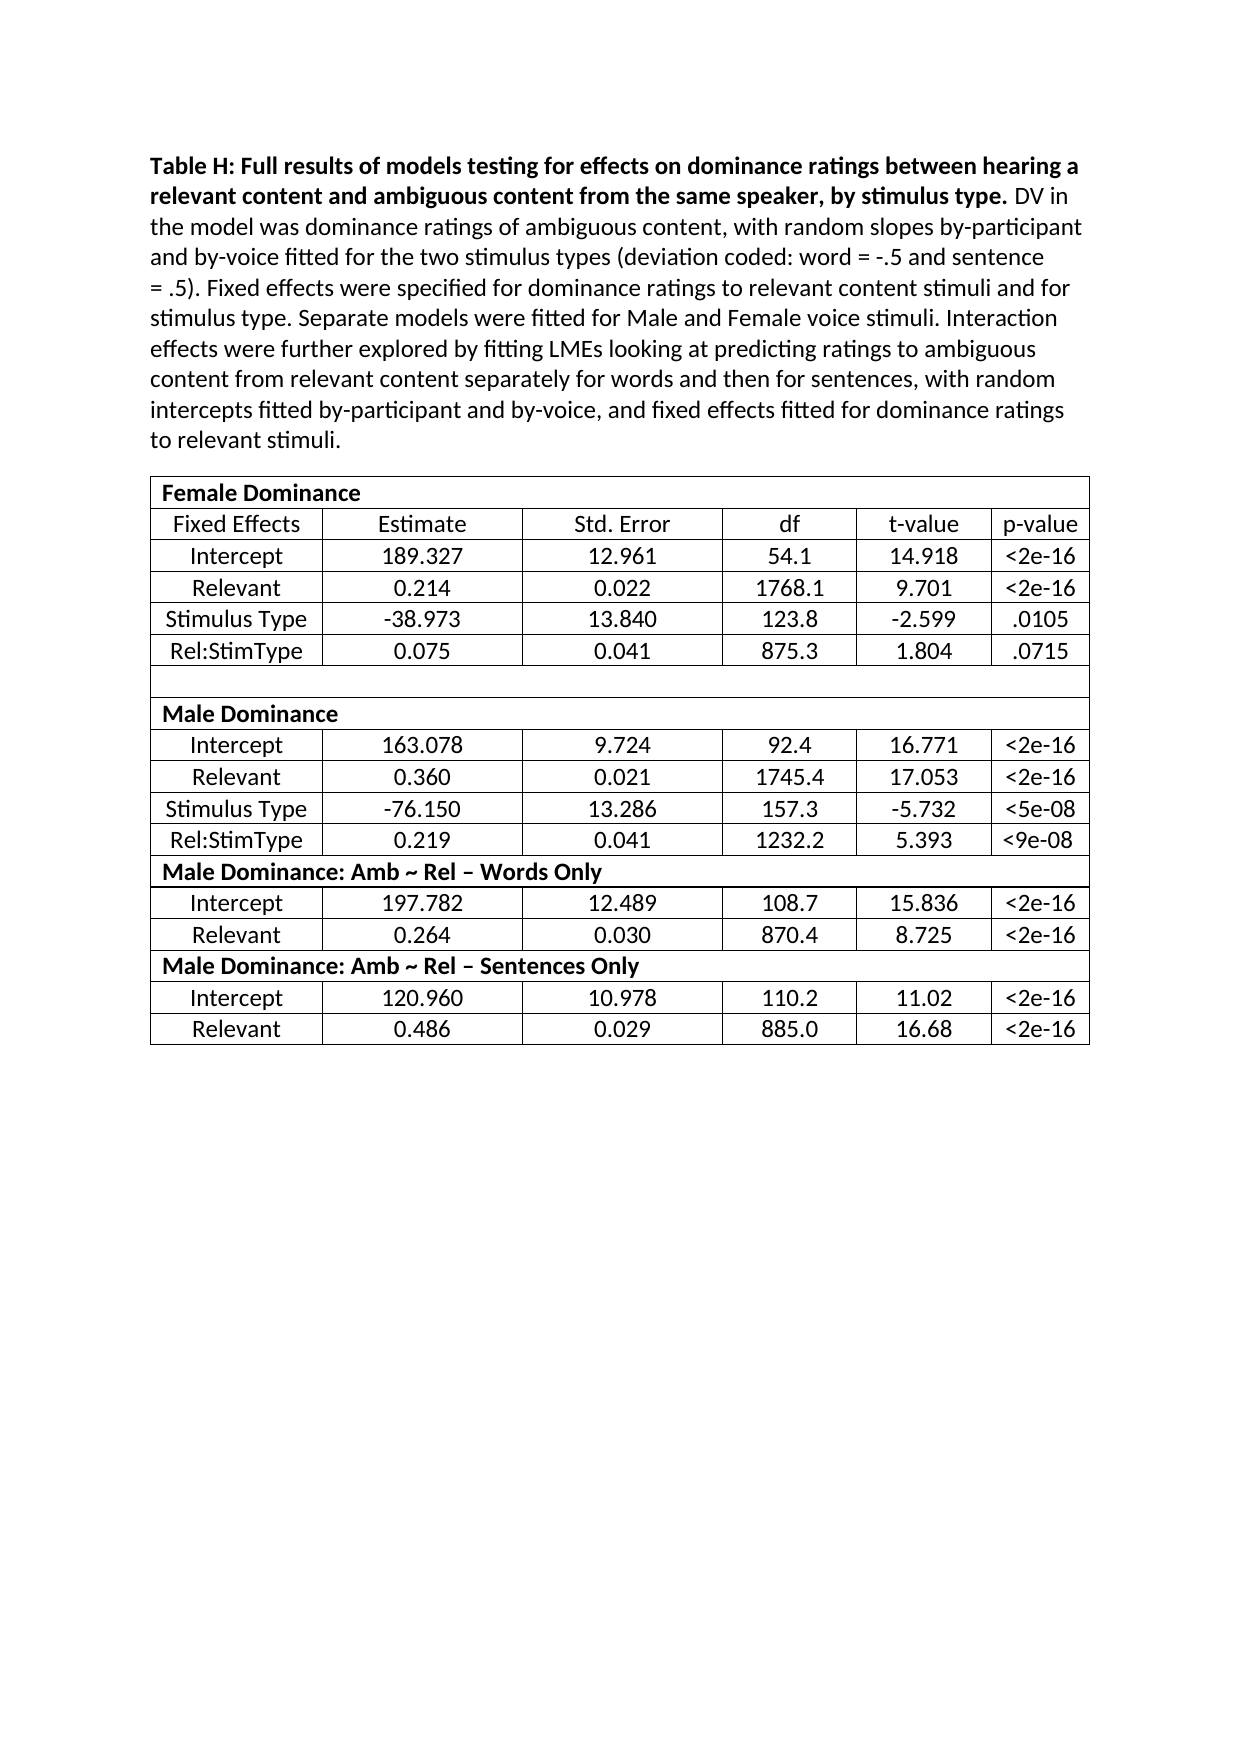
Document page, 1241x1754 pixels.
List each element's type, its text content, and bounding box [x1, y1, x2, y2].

table_cell 163.078 [323, 730, 522, 760]
table_cell -38.973 [323, 603, 522, 634]
table_cell 0.075 [323, 635, 522, 665]
table_cell 54.1 [723, 540, 856, 571]
table_cell 1768.1 [723, 572, 856, 602]
table_cell 0.022 [523, 572, 722, 602]
table_cell Rel:StimType [151, 635, 322, 665]
table_cell <2e-16 [992, 572, 1089, 602]
table_cell <5e-08 [992, 793, 1089, 823]
table_cell Relevant [151, 919, 322, 949]
table_cell Stimulus Type [151, 603, 322, 634]
table_cell 0.214 [323, 572, 522, 602]
table_cell 9.701 [857, 572, 991, 602]
table_cell 1745.4 [723, 761, 856, 792]
table_cell Relevant [151, 1014, 322, 1044]
table_cell p-value [992, 509, 1089, 539]
table_cell 12.489 [523, 888, 722, 918]
table_cell Estimate [323, 509, 522, 539]
table_cell 0.041 [523, 824, 722, 855]
table_cell 0.219 [323, 824, 522, 855]
table_cell 108.7 [723, 888, 856, 918]
table_cell 0.021 [523, 761, 722, 792]
table_cell <2e-16 [992, 919, 1089, 949]
table_cell -76.150 [323, 793, 522, 823]
table_cell 16.771 [857, 730, 991, 760]
table_cell .0105 [992, 603, 1089, 634]
table_cell 15.836 [857, 888, 991, 918]
table_cell 157.3 [723, 793, 856, 823]
table_cell 123.8 [723, 603, 856, 634]
table_cell t-value [857, 509, 991, 539]
table_cell <2e-16 [992, 888, 1089, 918]
table_cell Fixed Effects [151, 509, 322, 539]
table_cell 16.68 [857, 1014, 991, 1044]
table_cell 120.960 [323, 982, 522, 1013]
table_cell Rel:StimType [151, 824, 322, 855]
table_cell 11.02 [857, 982, 991, 1013]
table_cell <9e-08 [992, 824, 1089, 855]
table_cell 9.724 [523, 730, 722, 760]
table_cell 0.041 [523, 635, 722, 665]
table_cell Intercept [151, 730, 322, 760]
table_cell <2e-16 [992, 761, 1089, 792]
table_cell Intercept [151, 540, 322, 571]
table_cell 870.4 [723, 919, 856, 949]
text Table H: Full results of models testing for effects on dominance ratings between hearing a relevant content and ambiguous content from the same speaker, by stimulus type. DV in the model was dominance ratings of ambiguous content, with random slopes by-participant and by-voice fitted for the two stimulus types (deviation coded: word = -.5 and sentence = .5). Fixed effects were specified for dominance ratings to relevant content stimuli and for stimulus type. Separate models were fitted for Male and Female voice stimuli. Interaction effects were further explored by fitting LMEs looking at predicting ratings to ambiguous content from relevant content separately for words and then for sentences, with random intercepts fitted by-participant and by-voice, and fixed effects fitted for dominance ratings to relevant stimuli. [150, 150, 1090, 455]
table_cell <2e-16 [992, 730, 1089, 760]
table_cell 12.961 [523, 540, 722, 571]
table_cell 0.030 [523, 919, 722, 949]
table_cell 0.360 [323, 761, 522, 792]
table_cell 10.978 [523, 982, 722, 1013]
table_cell 92.4 [723, 730, 856, 760]
table_cell Male Dominance: Amb ~ Rel – Words Only [151, 856, 1089, 886]
table_cell 0.029 [523, 1014, 722, 1044]
table_cell .0715 [992, 635, 1089, 665]
table_cell 189.327 [323, 540, 522, 571]
table_cell Std. Error [523, 509, 722, 539]
table_cell 13.286 [523, 793, 722, 823]
table_cell Relevant [151, 761, 322, 792]
table_cell 8.725 [857, 919, 991, 949]
table_cell <2e-16 [992, 1014, 1089, 1044]
table_cell 17.053 [857, 761, 991, 792]
table_cell 885.0 [723, 1014, 856, 1044]
table_cell 5.393 [857, 824, 991, 855]
table_cell [151, 666, 1089, 697]
table_cell <2e-16 [992, 982, 1089, 1013]
table_cell <2e-16 [992, 540, 1089, 571]
table_cell Male Dominance [151, 698, 1089, 728]
table_cell 0.264 [323, 919, 522, 949]
table_cell 14.918 [857, 540, 991, 571]
table_cell -5.732 [857, 793, 991, 823]
table_cell Intercept [151, 982, 322, 1013]
table_cell 1232.2 [723, 824, 856, 855]
table_cell 0.486 [323, 1014, 522, 1044]
table_cell Male Dominance: Amb ~ Rel – Sentences Only [151, 951, 1089, 981]
table_cell 875.3 [723, 635, 856, 665]
table_cell 13.840 [523, 603, 722, 634]
table_cell 110.2 [723, 982, 856, 1013]
table_cell df [723, 509, 856, 539]
table_header Female Dominance [151, 477, 1089, 508]
table_cell Stimulus Type [151, 793, 322, 823]
table_cell 197.782 [323, 888, 522, 918]
table_cell Intercept [151, 888, 322, 918]
table_cell -2.599 [857, 603, 991, 634]
table_cell 1.804 [857, 635, 991, 665]
table_cell Relevant [151, 572, 322, 602]
